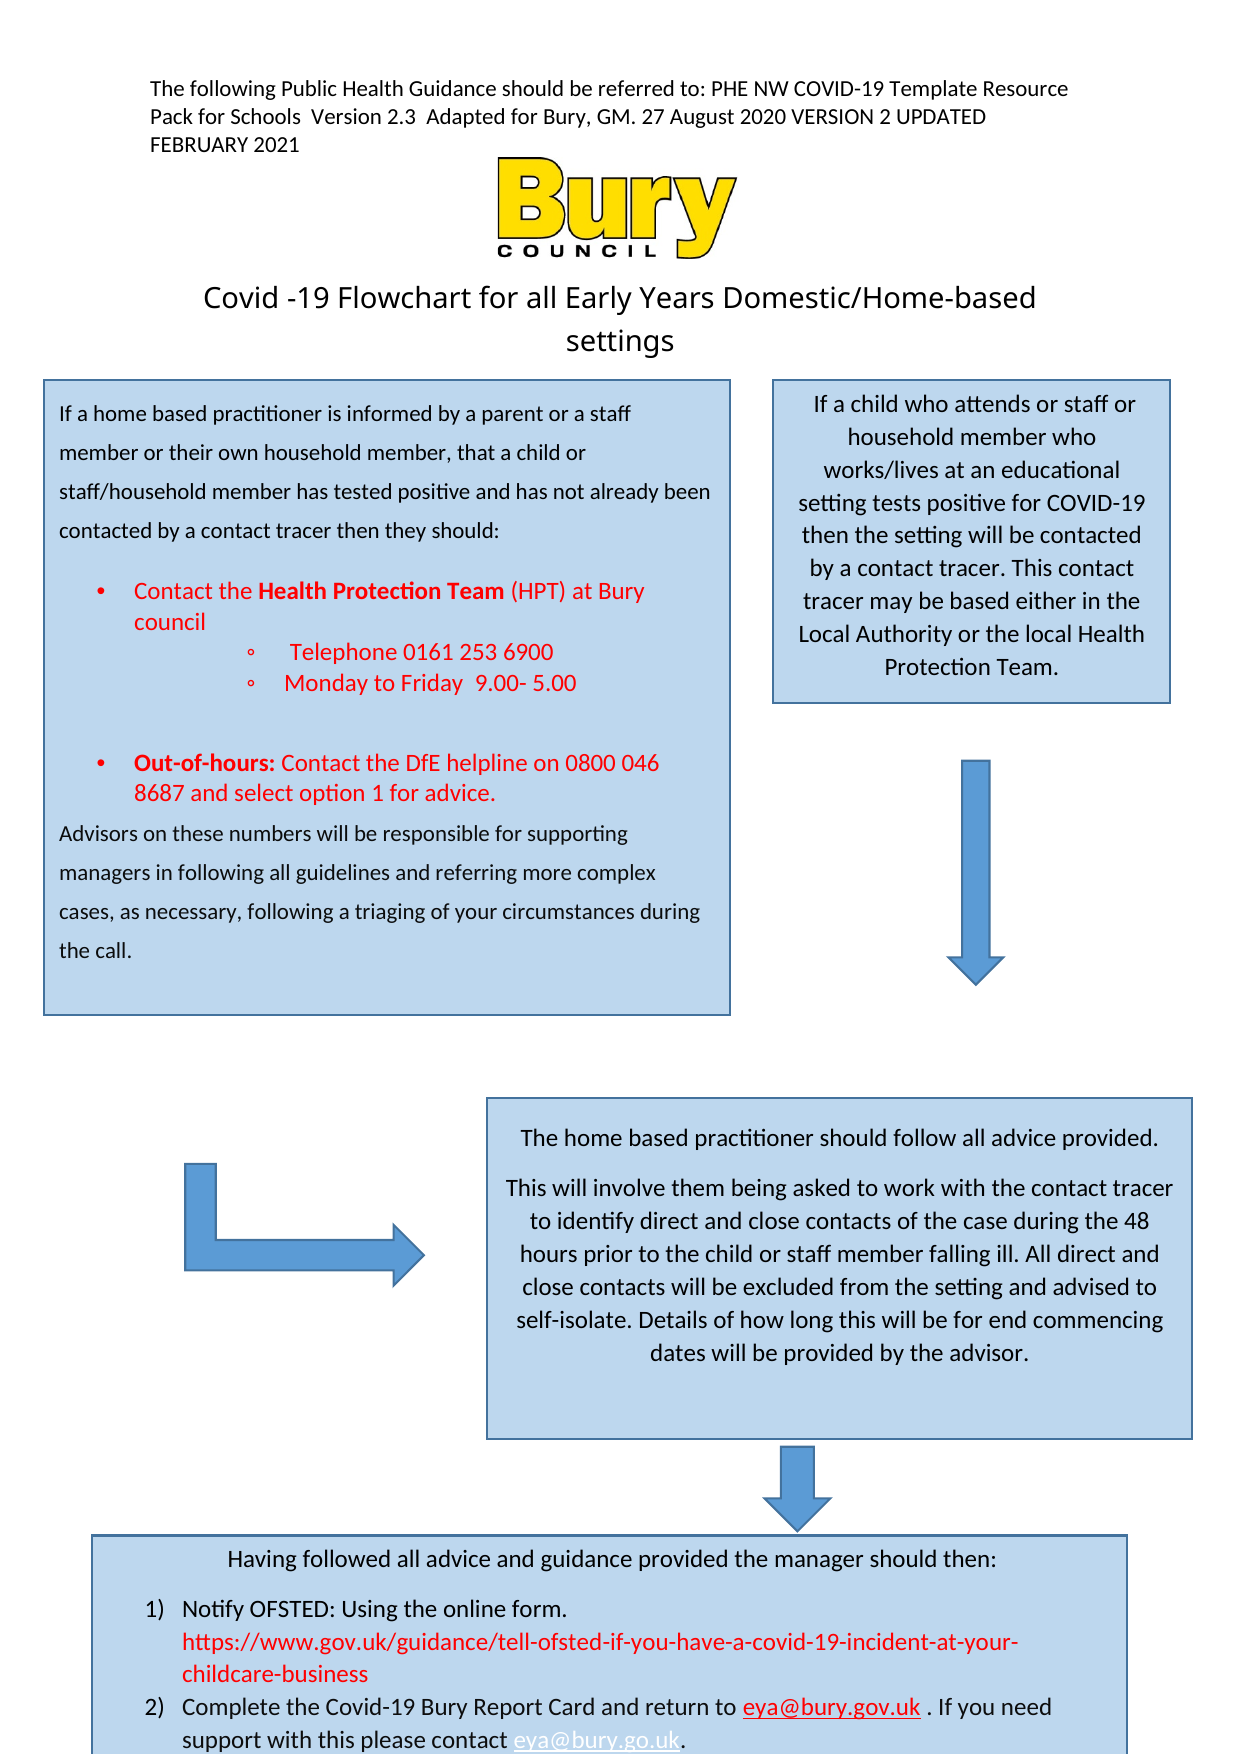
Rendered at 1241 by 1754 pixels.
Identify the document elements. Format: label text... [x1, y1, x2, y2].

text Covid -19 Flowchart for all Early Years Domestic/Home-based settings [150, 277, 1090, 360]
picture [497, 157, 743, 259]
